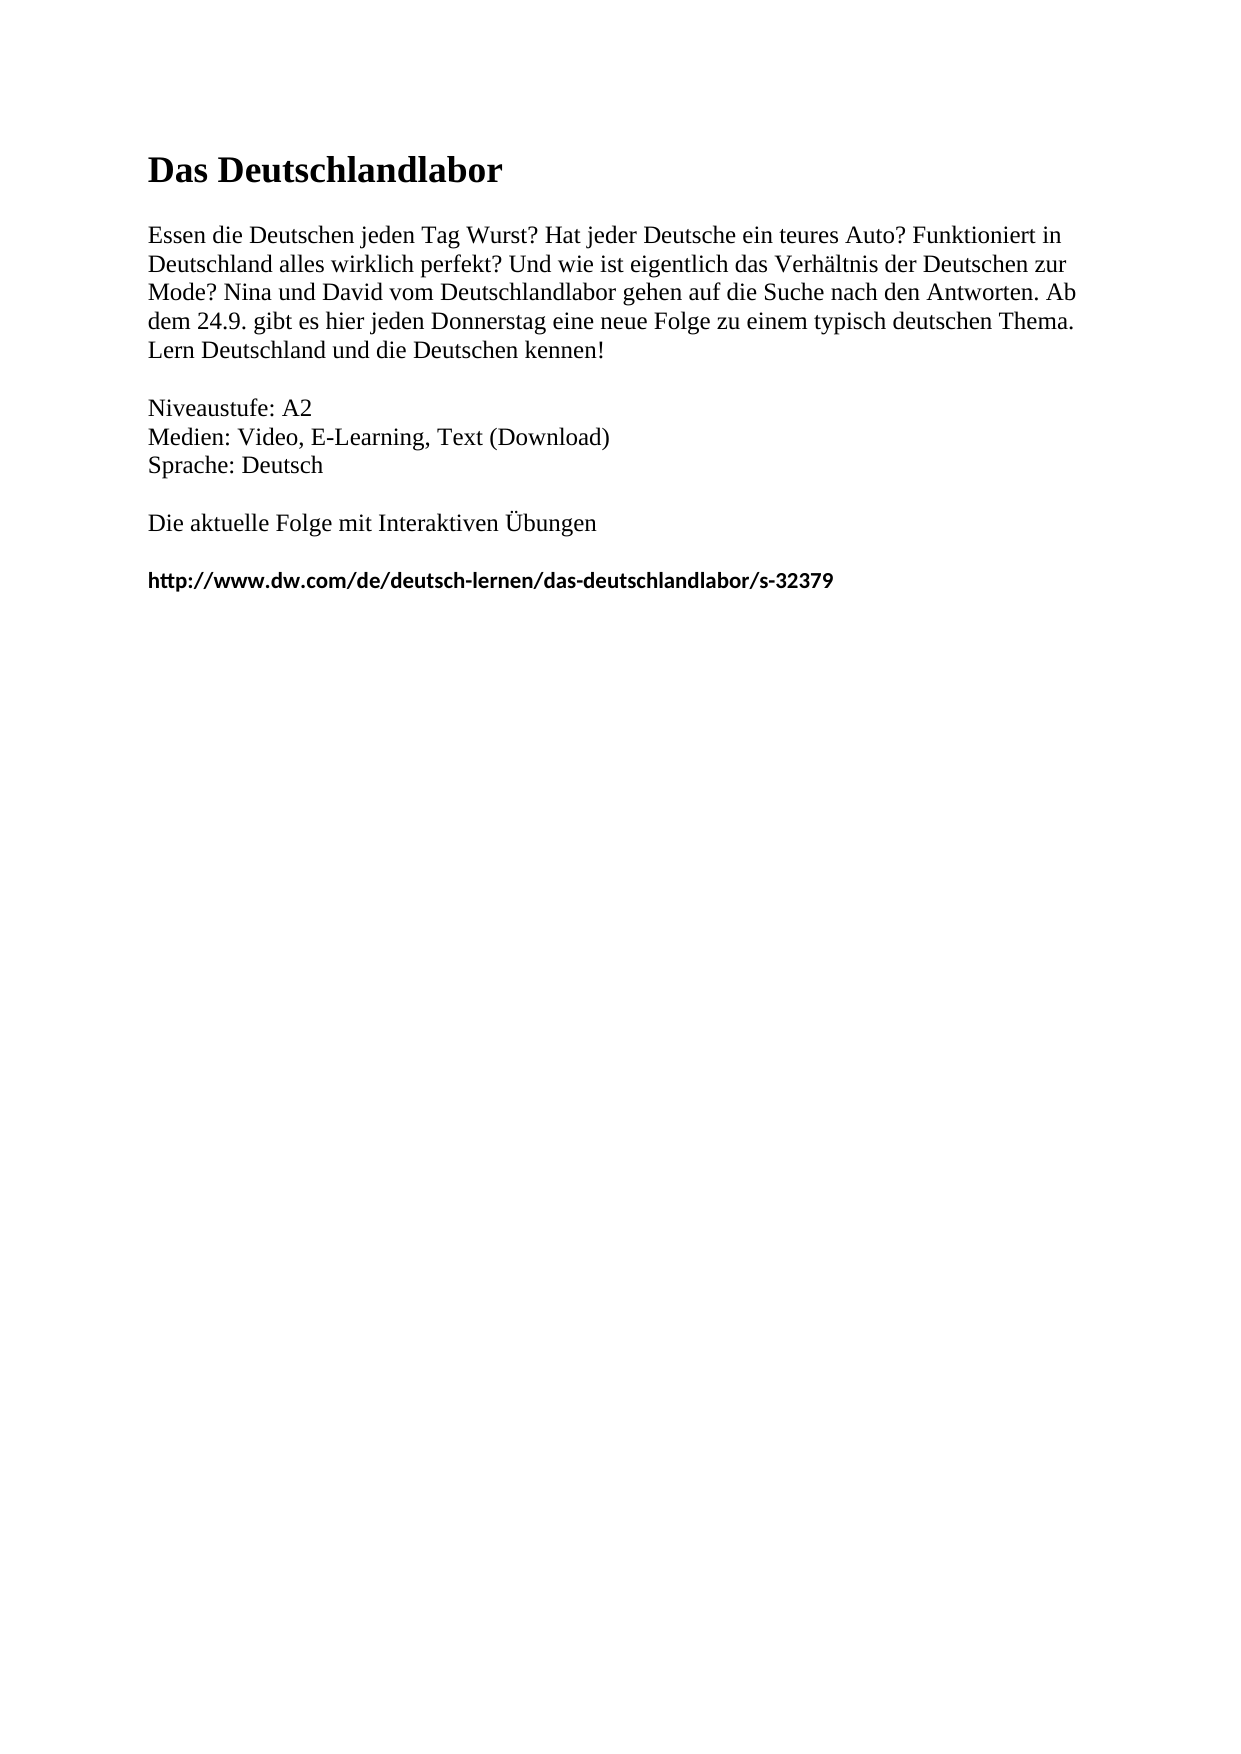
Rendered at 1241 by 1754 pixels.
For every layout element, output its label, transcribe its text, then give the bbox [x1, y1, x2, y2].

text Die aktuelle Folge mit Interaktiven Übungen [148, 508, 1093, 537]
text Essen die Deutschen jeden Tag Wurst? Hat jeder Deutsche ein teures Auto? Funktioniert in Deutschland alles wirklich perfekt? Und wie ist eigentlich das Verhältnis der Deutschen zur Mode? Nina und David vom Deutschlandlabor gehen auf die Suche nach den Antworten. Ab dem 24.9. gibt es hier jeden Donnerstag eine neue Folge zu einem typisch deutschen Thema. Lern Deutschland und die Deutschen kennen! [148, 220, 1093, 364]
text Niveaustufe: A2 Medien: Video, E-Learning, Text (Download) Sprache: Deutsch [148, 393, 1093, 479]
text Das Deutschlandlabor [148, 148, 1093, 191]
text http://www.dw.com/de/deutsch-lernen/das-deutschlandlabor/s-32379 [148, 566, 1093, 594]
